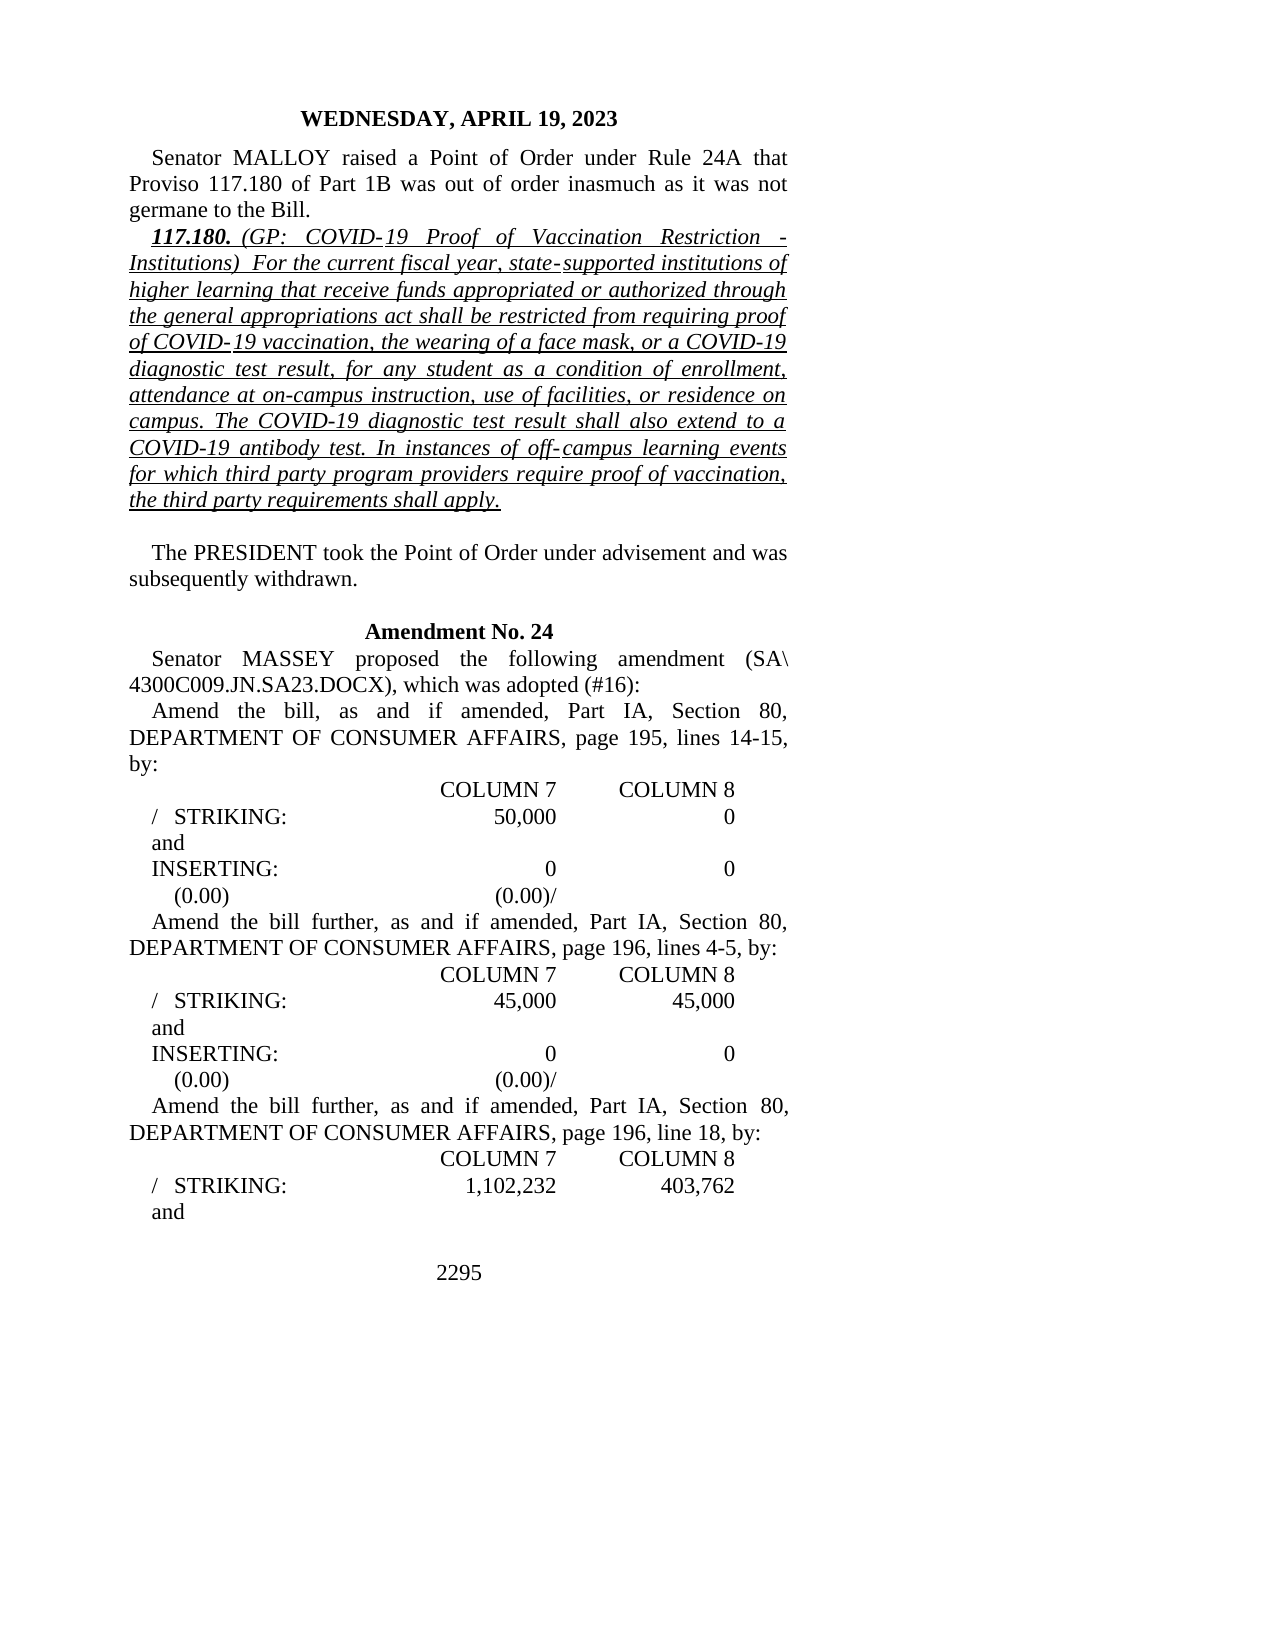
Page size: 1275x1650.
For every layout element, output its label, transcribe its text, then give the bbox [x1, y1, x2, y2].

text Amend the bill, as and if amended, Part IA, Section 80, DEPARTMENT OF CONSUMER AFFAIRS, page 195, lines 14-15, by: [129, 697, 789, 776]
text Amendment No. 24 [129, 618, 789, 644]
text and [129, 829, 789, 855]
text / STRIKING: 45,000 45,000 [129, 987, 789, 1013]
text (0.00) (0.00)/ [129, 1066, 789, 1093]
text Senator MASSEY proposed the following amendment (SA\ 4300C009.JN.SA23.DOCX), which was adopted (#16): [129, 644, 789, 697]
text INSERTING: 0 0 [129, 855, 789, 882]
text COLUMN 7 COLUMN 8 [129, 1145, 789, 1172]
text Amend the bill further, as and if amended, Part IA, Section 80, DEPARTMENT OF CONSUMER AFFAIRS, page 196, line 18, by: [129, 1093, 789, 1145]
text and [129, 1013, 789, 1040]
text (0.00) (0.00)/ [129, 882, 789, 908]
text The PRESIDENT took the Point of Order under advisement and was subsequently withdrawn. [129, 539, 789, 592]
text Amend the bill further, as and if amended, Part IA, Section 80, DEPARTMENT OF CONSUMER AFFAIRS, page 196, lines 4-5, by: [129, 908, 789, 961]
text COLUMN 7 COLUMN 8 [129, 961, 789, 987]
text / STRIKING: 50,000 0 [129, 803, 789, 829]
text INSERTING: 0 0 [129, 1040, 789, 1066]
text 117.180. (GP: COVID-19 Proof of Vaccination Restriction - Institutions) For the current fiscal year, state-supported institutions of higher learning that receive funds appropriated or authorized through the general appropriations act shall be restricted from requiring proof of COVID-19 vaccination, the wearing of a face mask, or a COVID-19 diagnostic test result, for any student as a condition of enrollment, attendance at on-campus instruction, use of facilities, or residence on campus. The COVID-19 diagnostic test result shall also extend to a COVID-19 antibody test. In instances of off-campus learning events for which third party program providers require proof of vaccination, the third party requirements shall apply. [129, 223, 789, 513]
text Senator MALLOY raised a Point of Order under Rule 24A that Proviso 117.180 of Part 1B was out of order inasmuch as it was not germane to the Bill. [129, 144, 789, 223]
text and [129, 1198, 789, 1224]
text COLUMN 7 COLUMN 8 [129, 776, 789, 803]
text / STRIKING: 1,102,232 403,762 [129, 1172, 789, 1198]
